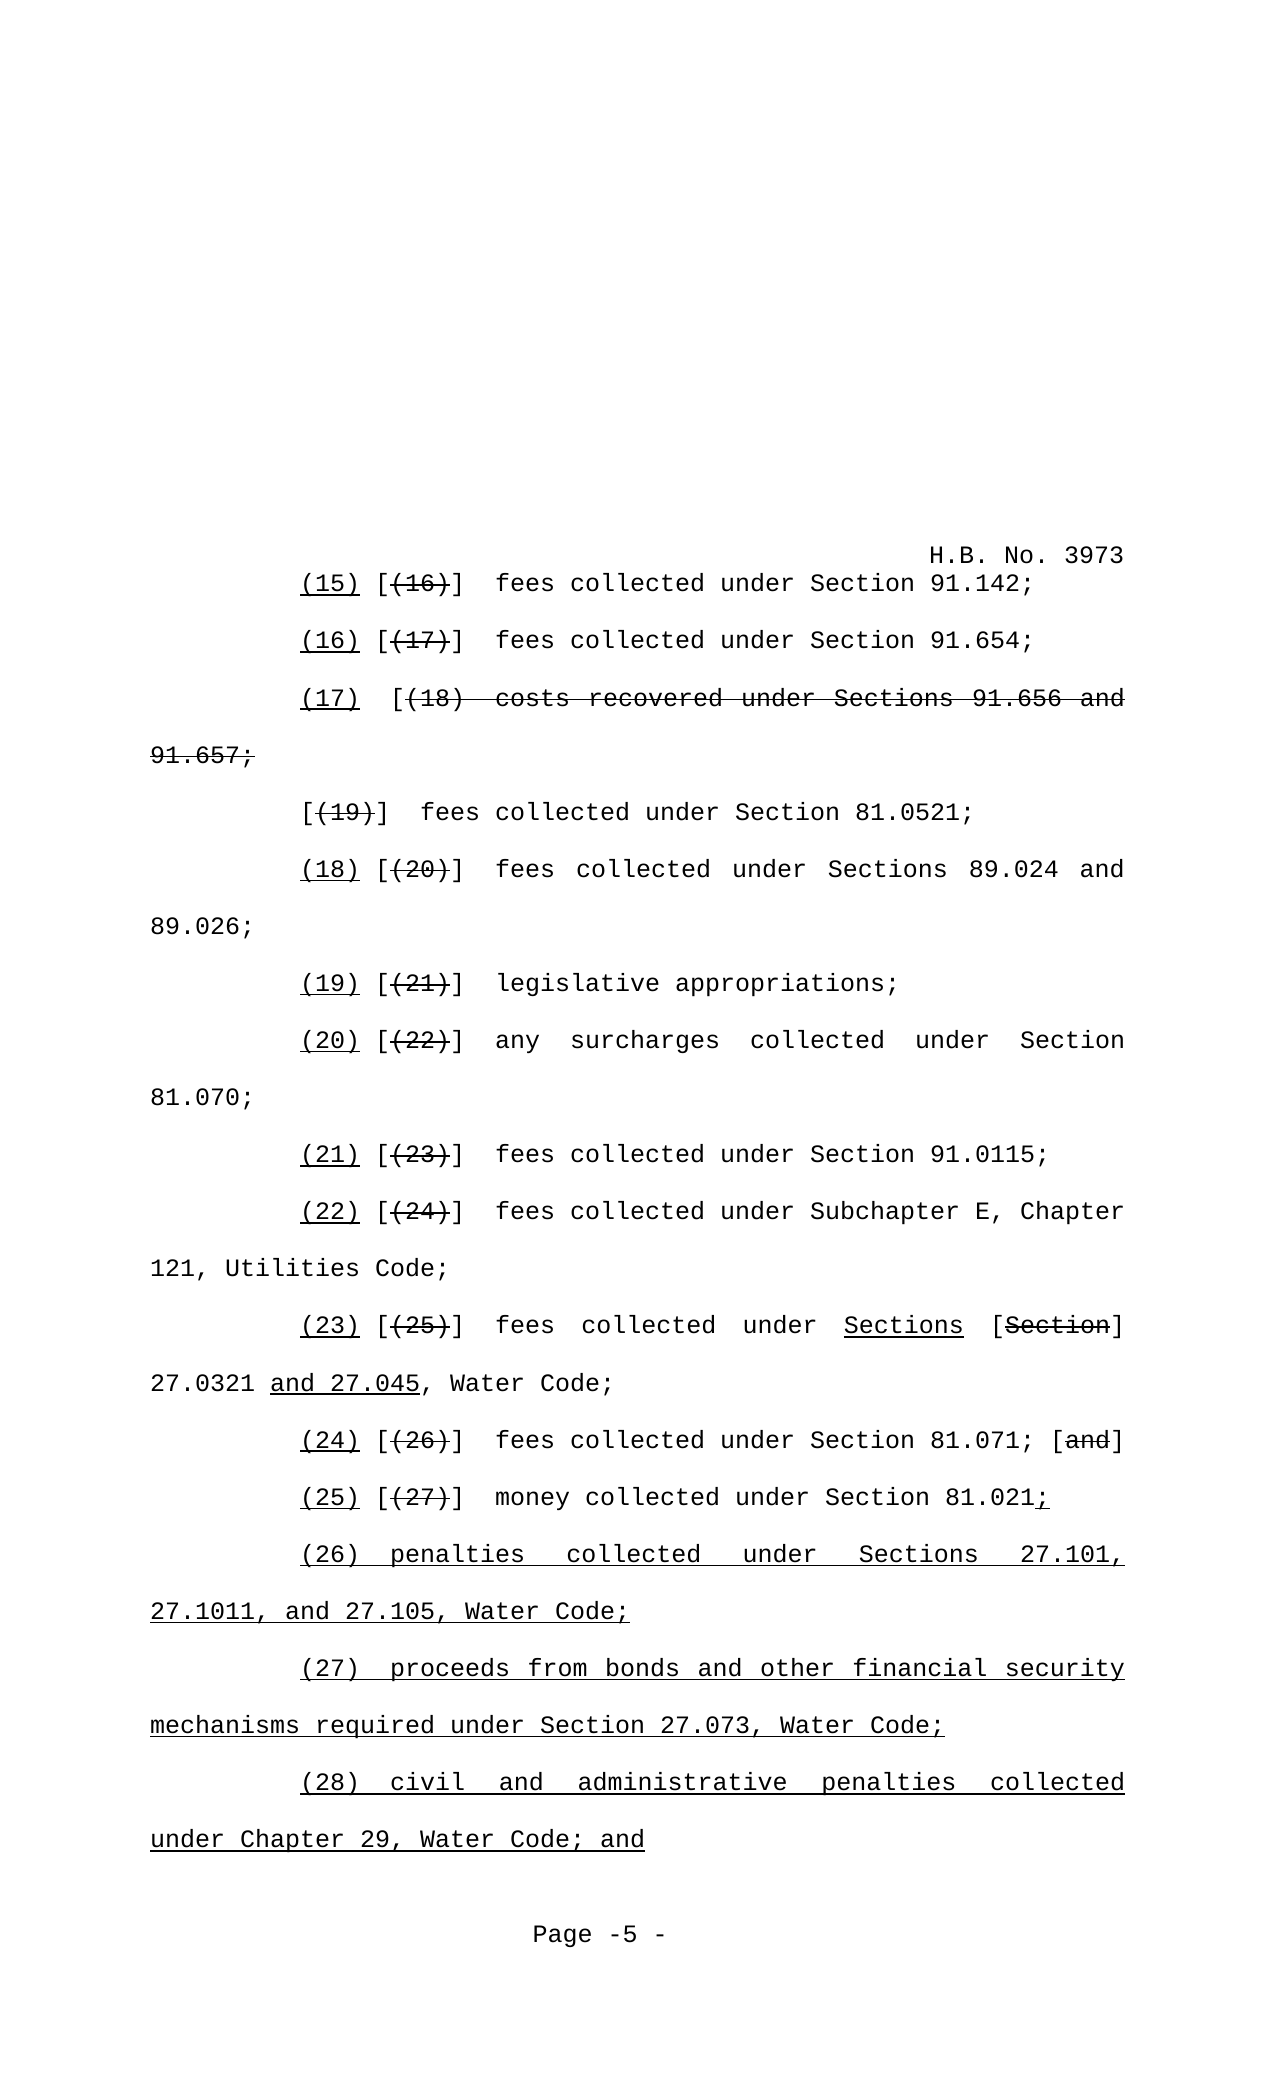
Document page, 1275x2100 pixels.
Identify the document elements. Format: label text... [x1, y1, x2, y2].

text (15) [(16)] fees collected under Section 91.142; [150, 571, 1125, 599]
text (23) [(25)] fees collected under Sections [Section] 27.0321 and 27.045, Water Code; [150, 1313, 1125, 1398]
text (16) [(17)] fees collected under Section 91.654; [150, 628, 1125, 656]
text (26) penalties collected under Sections 27.101, 27.1011, and 27.105, Water Code; [150, 1541, 1125, 1627]
text (27) proceeds from bonds and other financial security mechanisms required under Section 27.073, Water Code; [150, 1655, 1125, 1741]
text (17) [(18) costs recovered under Sections 91.656 and 91.657; [150, 685, 1125, 771]
text [(19)] fees collected under Section 81.0521; [150, 799, 1125, 828]
text (22) [(24)] fees collected under Subchapter E, Chapter 121, Utilities Code; [150, 1199, 1125, 1284]
text (20) [(22)] any surcharges collected under Section 81.070; [150, 1027, 1125, 1113]
text (28) civil and administrative penalties collected under Chapter 29, Water Code; and [150, 1769, 1125, 1855]
text (24) [(26)] fees collected under Section 81.071; [and] [150, 1427, 1125, 1456]
text (21) [(23)] fees collected under Section 91.0115; [150, 1142, 1125, 1170]
text (19) [(21)] legislative appropriations; [150, 970, 1125, 999]
text (18) [(20)] fees collected under Sections 89.024 and 89.026; [150, 856, 1125, 942]
text (25) [(27)] money collected under Section 81.021; [150, 1484, 1125, 1513]
